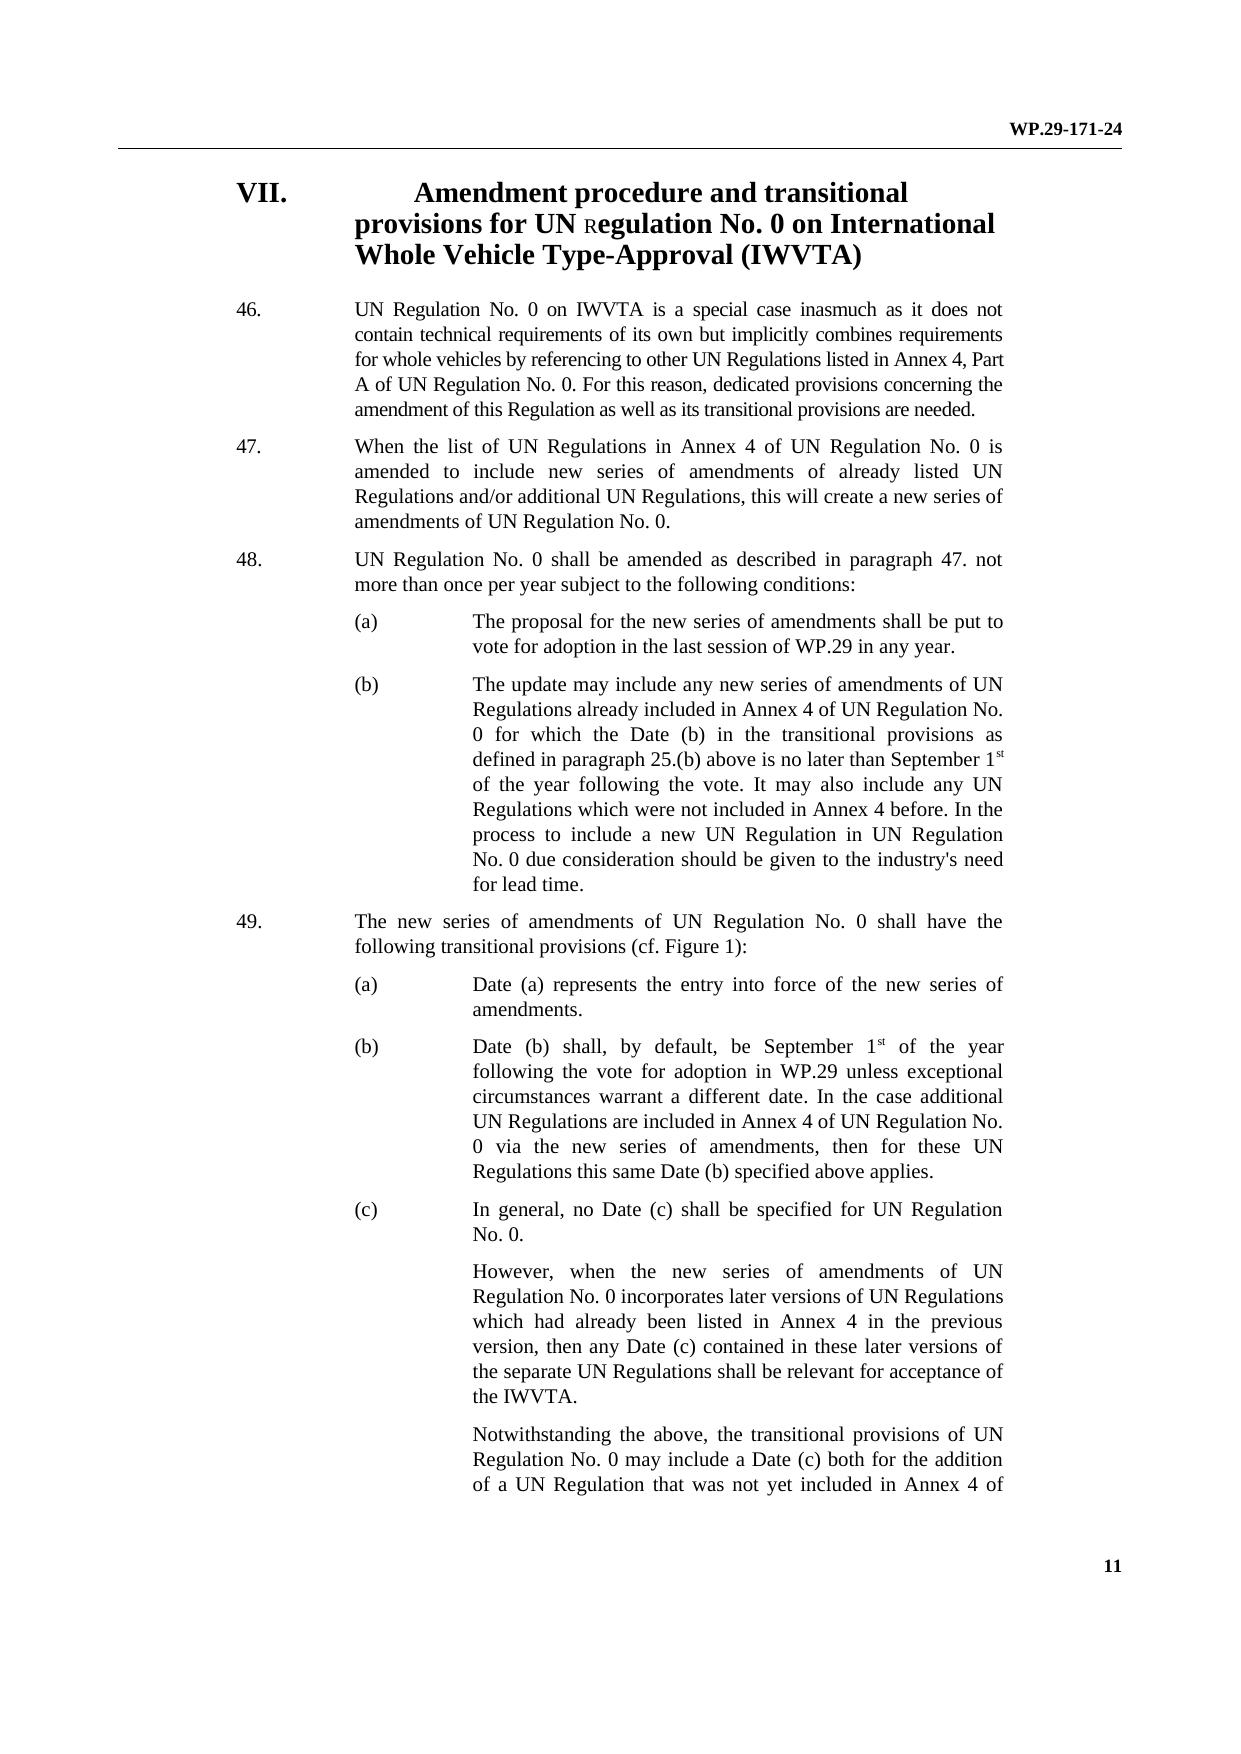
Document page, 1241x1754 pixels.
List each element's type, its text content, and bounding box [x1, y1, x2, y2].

text (a) Date (a) represents the entry into force of the new series of amendments. [354, 971, 1004, 1021]
text (b) The update may include any new series of amendments of UN Regulations already included in Annex 4 of UN Regulation No. 0 for which the Date (b) in the transitional provisions as defined in paragraph 25.(b) above is no later than September 1st of the year following the vote. It may also include any UN Regulations which were not included in Annex 4 before. In the process to include a new UN Regulation in UN Regulation No. 0 due consideration should be given to the industry's need for lead time. [354, 671, 1004, 896]
text (c) In general, no Date (c) shall be specified for UN Regulation No. 0. [354, 1196, 1004, 1246]
text 48. UN Regulation No. 0 shall be amended as described in paragraph 47. not more than once per year subject to the following conditions: [236, 546, 1004, 596]
text 49. The new series of amendments of UN Regulation No. 0 shall have the following transitional provisions (cf. Figure 1): [236, 908, 1004, 958]
text 46. UN Regulation No. 0 on IWVTA is a special case inasmuch as it does not contain technical requirements of its own but implicitly combines requirements for whole vehicles by referencing to other UN Regulations listed in Annex 4, Part A of UN Regulation No. 0. For this reason, dedicated provisions concerning the amendment of this Regulation as well as its transitional provisions are needed. [236, 296, 1004, 421]
text (b) Date (b) shall, by default, be September 1st of the year following the vote for adoption in WP.29 unless exceptional circumstances warrant a different date. In the case additional UN Regulations are included in Annex 4 of UN Regulation No. 0 via the new series of amendments, then for these UN Regulations this same Date (b) specified above applies. [354, 1033, 1004, 1183]
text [472, 1421, 1004, 1496]
text However, when the new series of amendments of UN Regulation No. 0 incorporates later versions of UN Regulations which had already been listed in Annex 4 in the previous version, then any Date (c) contained in these later versions of the separate UN Regulations shall be relevant for acceptance of the IWVTA. [472, 1258, 1004, 1408]
text VII. Amendment procedure and transitional provisions for UN Regulation No. 0 on International Whole Vehicle Type-Approval (IWVTA) [236, 177, 1004, 271]
text 47. When the list of UN Regulations in Annex 4 of UN Regulation No. 0 is amended to include new series of amendments of already listed UN Regulations and/or additional UN Regulations, this will create a new series of amendments of UN Regulation No. 0. [236, 433, 1004, 533]
text (a) The proposal for the new series of amendments shall be put to vote for adoption in the last session of WP.29 in any year. [354, 608, 1004, 658]
